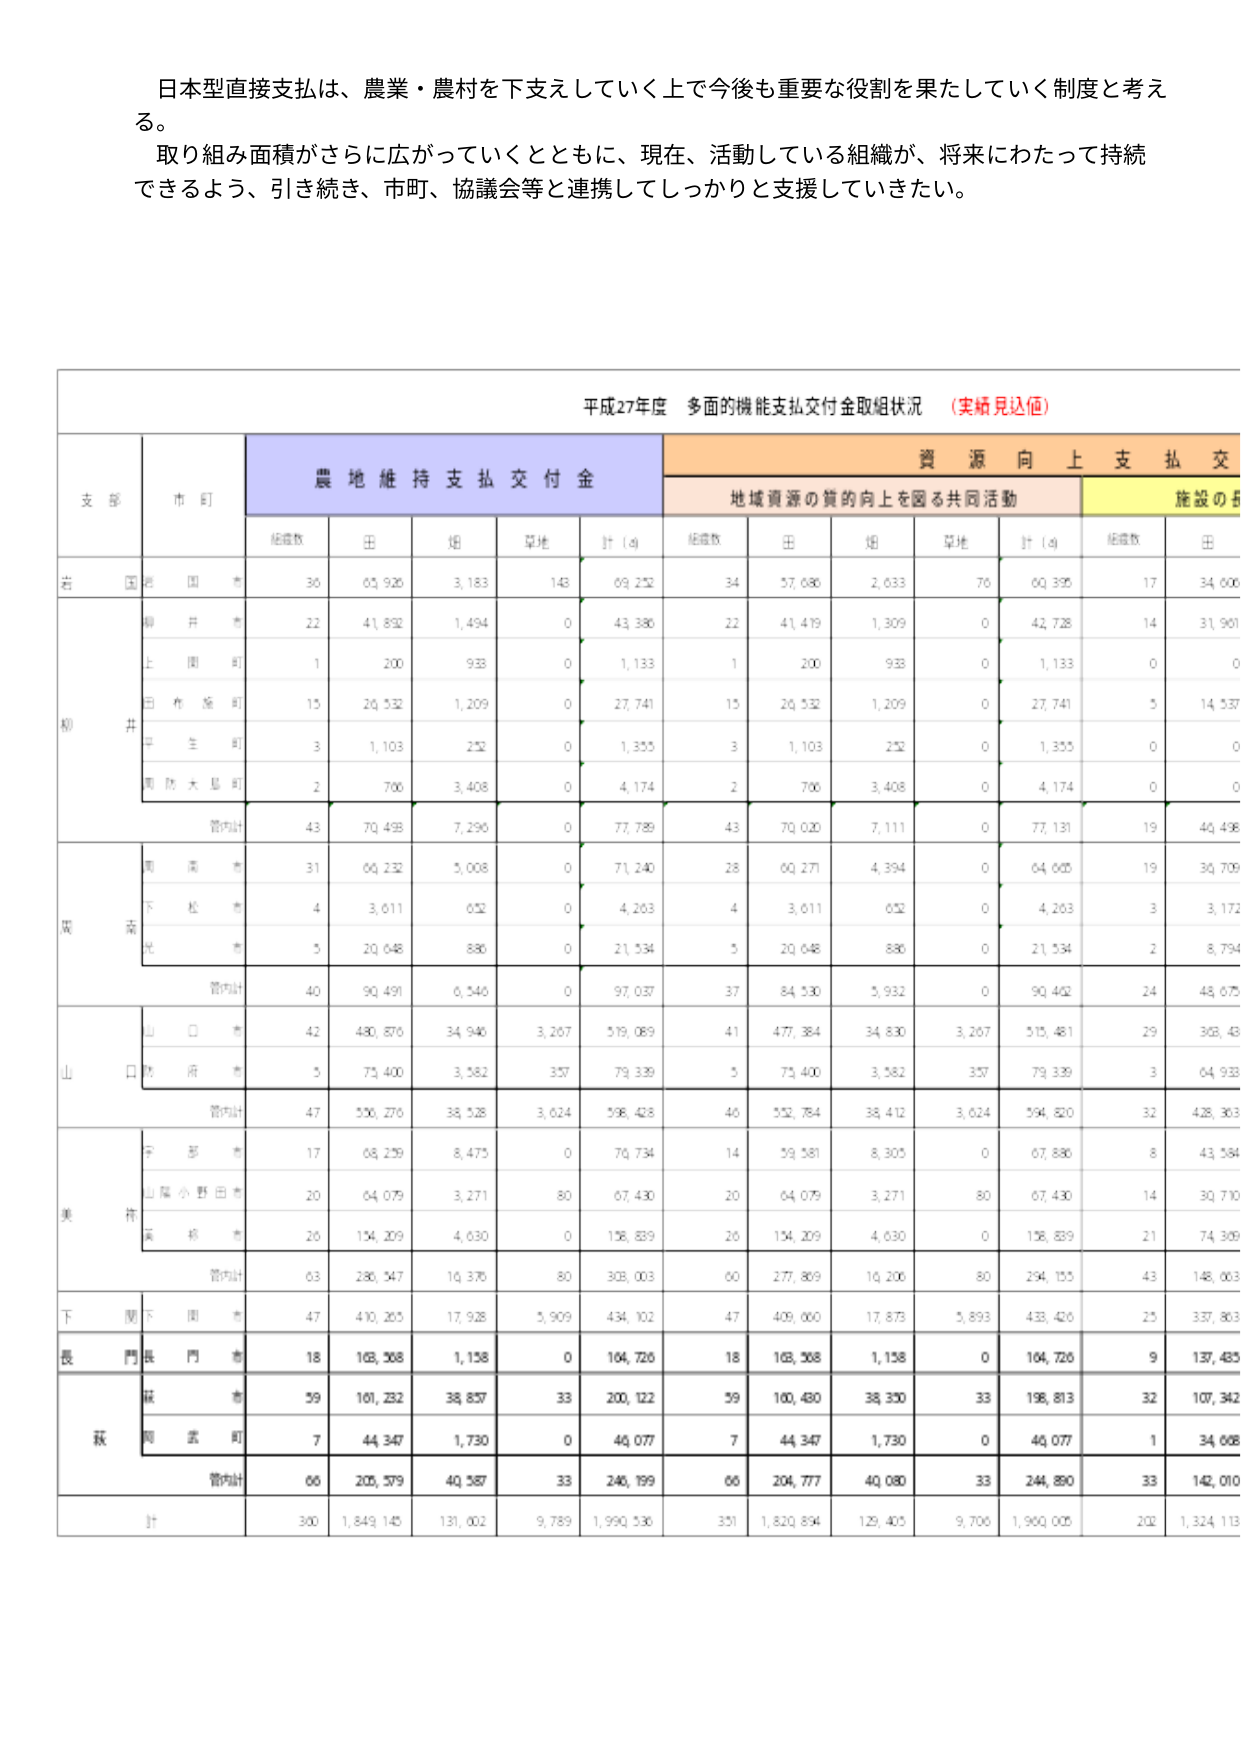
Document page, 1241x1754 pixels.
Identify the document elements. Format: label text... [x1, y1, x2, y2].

text 取り組み面積がさらに広がっていくとともに、現在、活動している組織が、将来にわたって持続できるよう、引き続き、市町、協議会等と連携してしっかりと支援していきたい。 [133, 137, 1148, 204]
text 日本型直接支払は、農業・農村を下支えしていく上で今後も重要な役割を果たしていく制度と考える。 [133, 71, 1169, 137]
